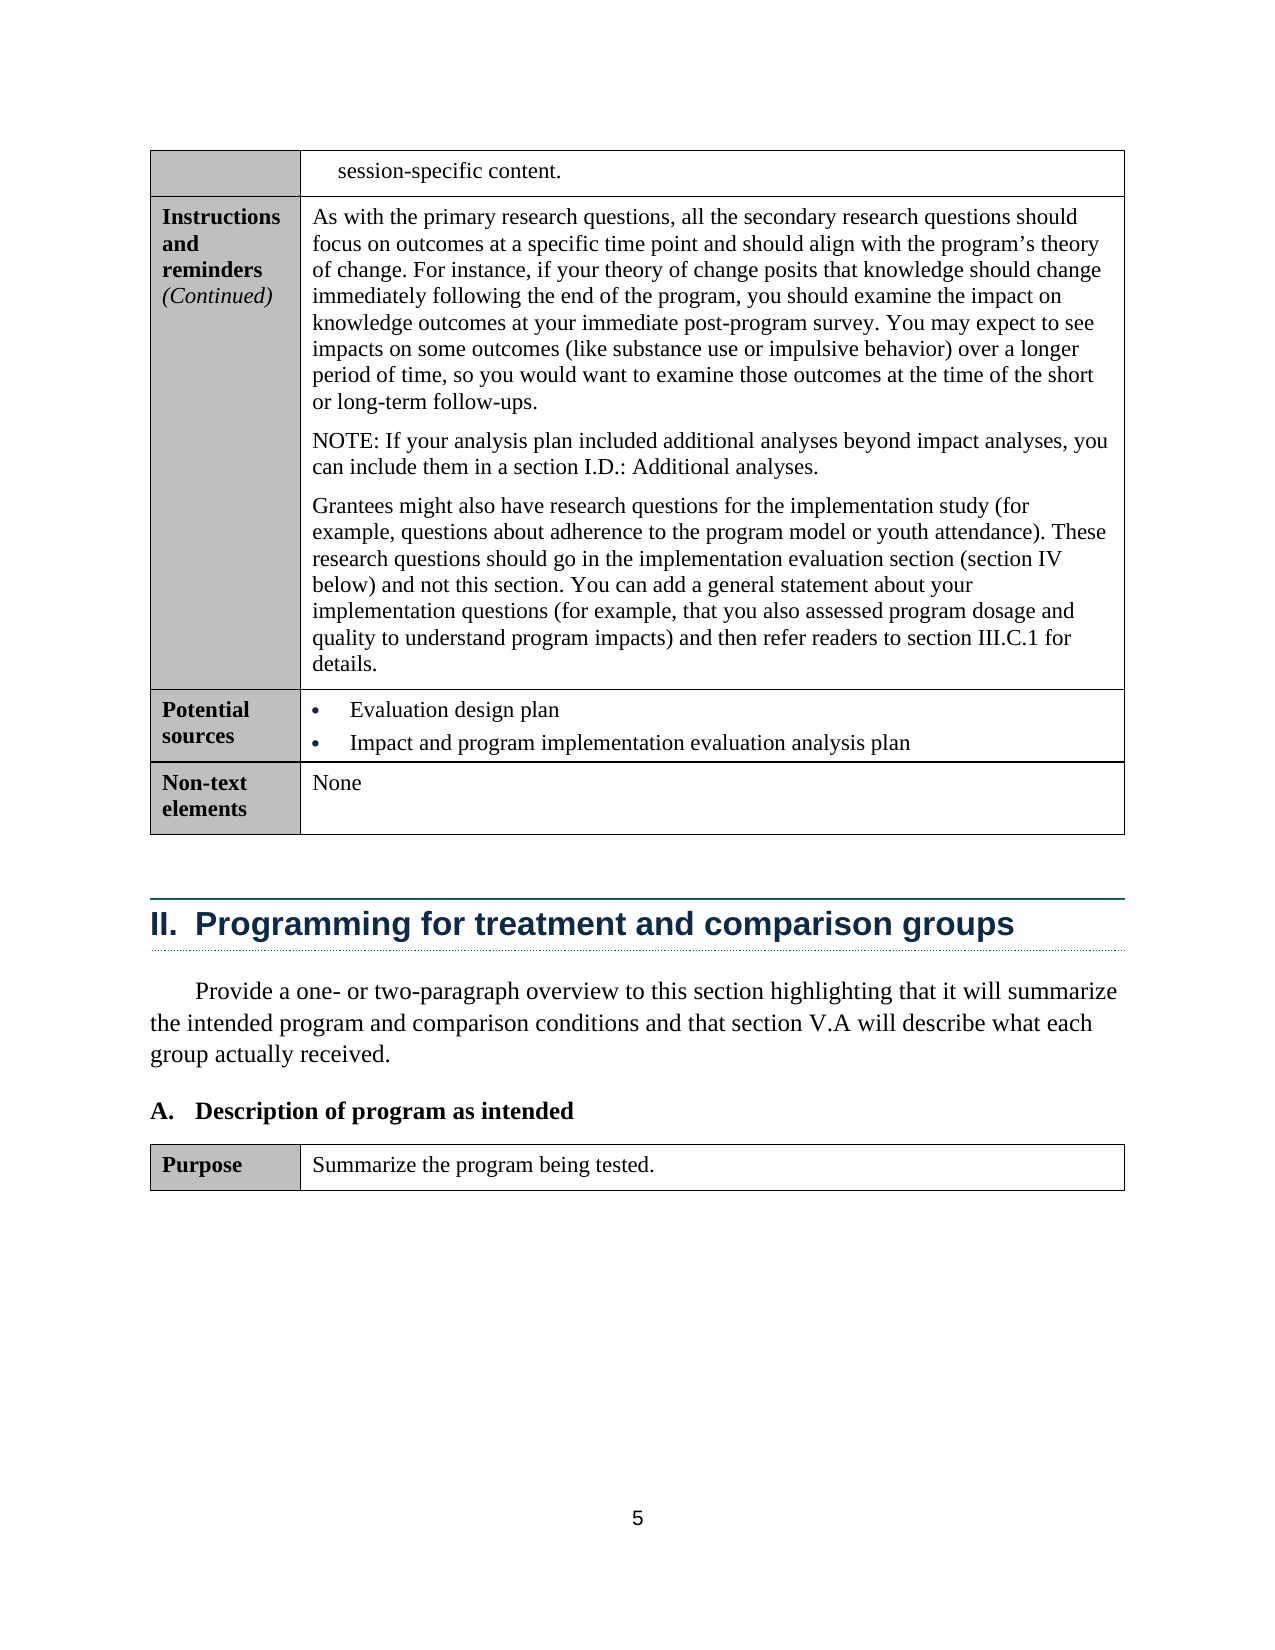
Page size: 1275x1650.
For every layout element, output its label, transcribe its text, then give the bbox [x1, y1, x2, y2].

title II. Programming for treatment and comparison groups [150, 900, 1125, 951]
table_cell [151, 151, 300, 196]
table_cell Potential sources [151, 690, 300, 761]
text Provide a one- or two-paragraph overview to this section highlighting that it will summarize the intended program and comparison conditions and that section V.A will describe what each group actually received. [150, 976, 1125, 1068]
table_cell As with the primary research questions, all the secondary research questions should focus on outcomes at a specific time point and should align with the program’s theory of change. For instance, if your theory of change posits that knowledge should change immediately following the end of the program, you should examine the impact on knowledge outcomes at your immediate post-program survey. You may expect to see impacts on some outcomes (like substance use or impulsive behavior) over a longer period of time, so you would want to examine those outcomes at the time of the short or long-term follow-ups. NOTE: If your analysis plan included additional analyses beyond impact analyses, you can include them in a section I.D.: Additional analyses. Grantees might also have research questions for the implementation study (for example, questions about adherence to the program model or youth attendance). These research questions should go in the implementation evaluation section (section IV below) and not this section. You can add a general statement about your implementation questions (for example, that you also assessed program dosage and quality to understand program impacts) and then refer readers to section III.C.1 for details. [301, 197, 1124, 689]
table_header Summarize the program being tested. [301, 1145, 1124, 1190]
table_cell None [301, 763, 1124, 834]
table_cell Non-text elements [151, 763, 300, 834]
list A. Description of program as intended [150, 1096, 1125, 1124]
table_cell Evaluation design plan Impact and program implementation evaluation analysis plan [301, 690, 1124, 761]
table_header Purpose [151, 1145, 300, 1190]
table_cell Instructions and reminders (Continued) [151, 197, 300, 689]
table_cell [301, 151, 1124, 196]
